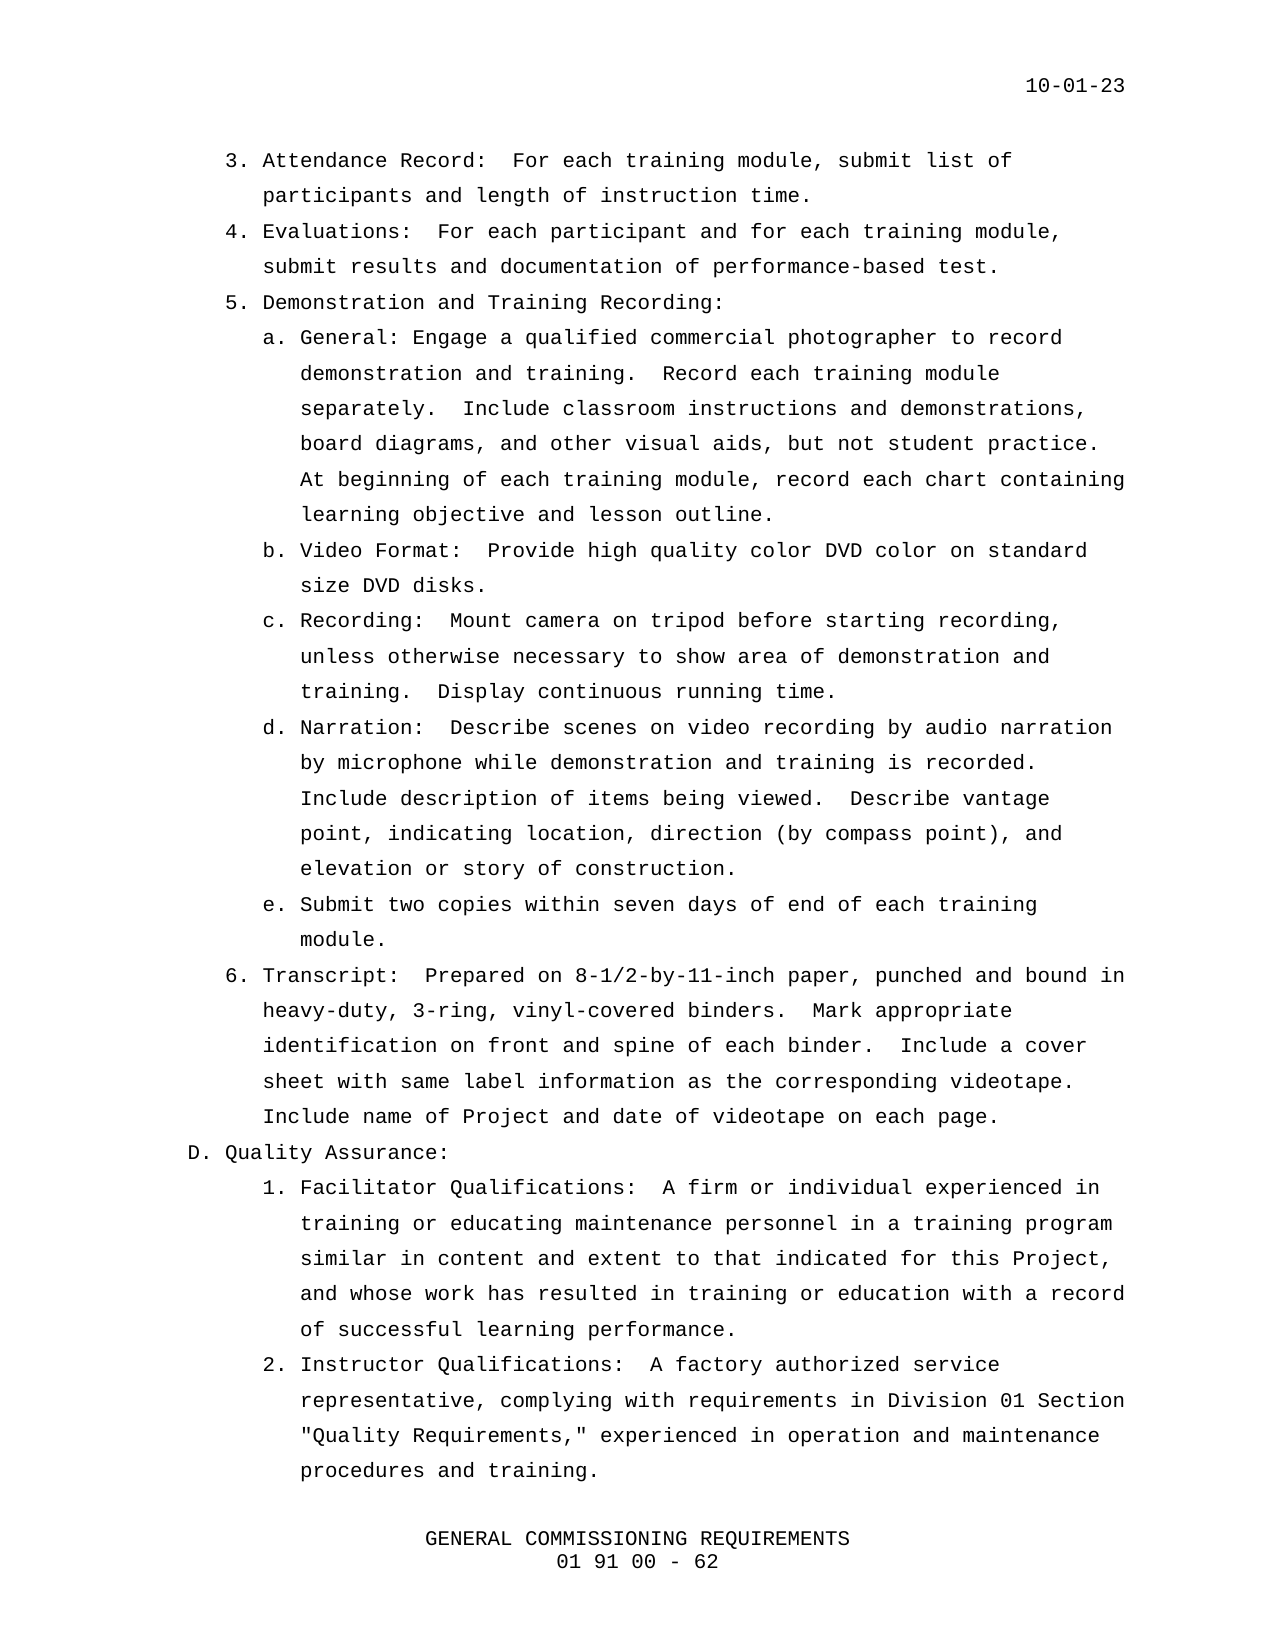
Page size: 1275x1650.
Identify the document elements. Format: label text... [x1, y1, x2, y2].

text D. Quality Assurance: [187, 1142, 1125, 1165]
text a. General: Engage a qualified commercial photographer to record demonstration and training. Record each training module separately. Include classroom instructions and demonstrations, board diagrams, and other visual aids, but not student practice. At beginning of each training module, record each chart containing learning objective and lesson outline. [262, 327, 1125, 528]
text c. Recording: Mount camera on tripod before starting recording, unless otherwise necessary to show area of demonstration and training. Display continuous running time. [262, 610, 1125, 705]
text e. Submit two copies within seven days of end of each training module. [262, 894, 1125, 953]
text 6. Transcript: Prepared on 8-1/2-by-11-inch paper, punched and bound in heavy-duty, 3-ring, vinyl-covered binders. Mark appropriate identification on front and spine of each binder. Include a cover sheet with same label information as the corresponding videotape. Include name of Project and date of videotape on each page. [225, 964, 1125, 1130]
text 4. Evaluations: For each participant and for each training module, submit results and documentation of performance-based test. [225, 221, 1125, 280]
text 1. Facilitator Qualifications: A firm or individual experienced in training or educating maintenance personnel in a training program similar in content and extent to that indicated for this Project, and whose work has resulted in training or education with a record of successful learning performance. [262, 1177, 1125, 1342]
text 3. Attendance Record: For each training module, submit list of participants and length of instruction time. [225, 150, 1125, 209]
text 2. Instructor Qualifications: A factory authorized service representative, complying with requirements in Division 01 Section "Quality Requirements," experienced in operation and maintenance procedures and training. [262, 1354, 1125, 1484]
text b. Video Format: Provide high quality color DVD color on standard size DVD disks. [262, 539, 1125, 599]
text d. Narration: Describe scenes on video recording by audio narration by microphone while demonstration and training is recorded. Include description of items being viewed. Describe vantage point, indicating location, direction (by compass point), and elevation or story of construction. [262, 717, 1125, 882]
text 5. Demonstration and Training Recording: [225, 292, 1125, 315]
